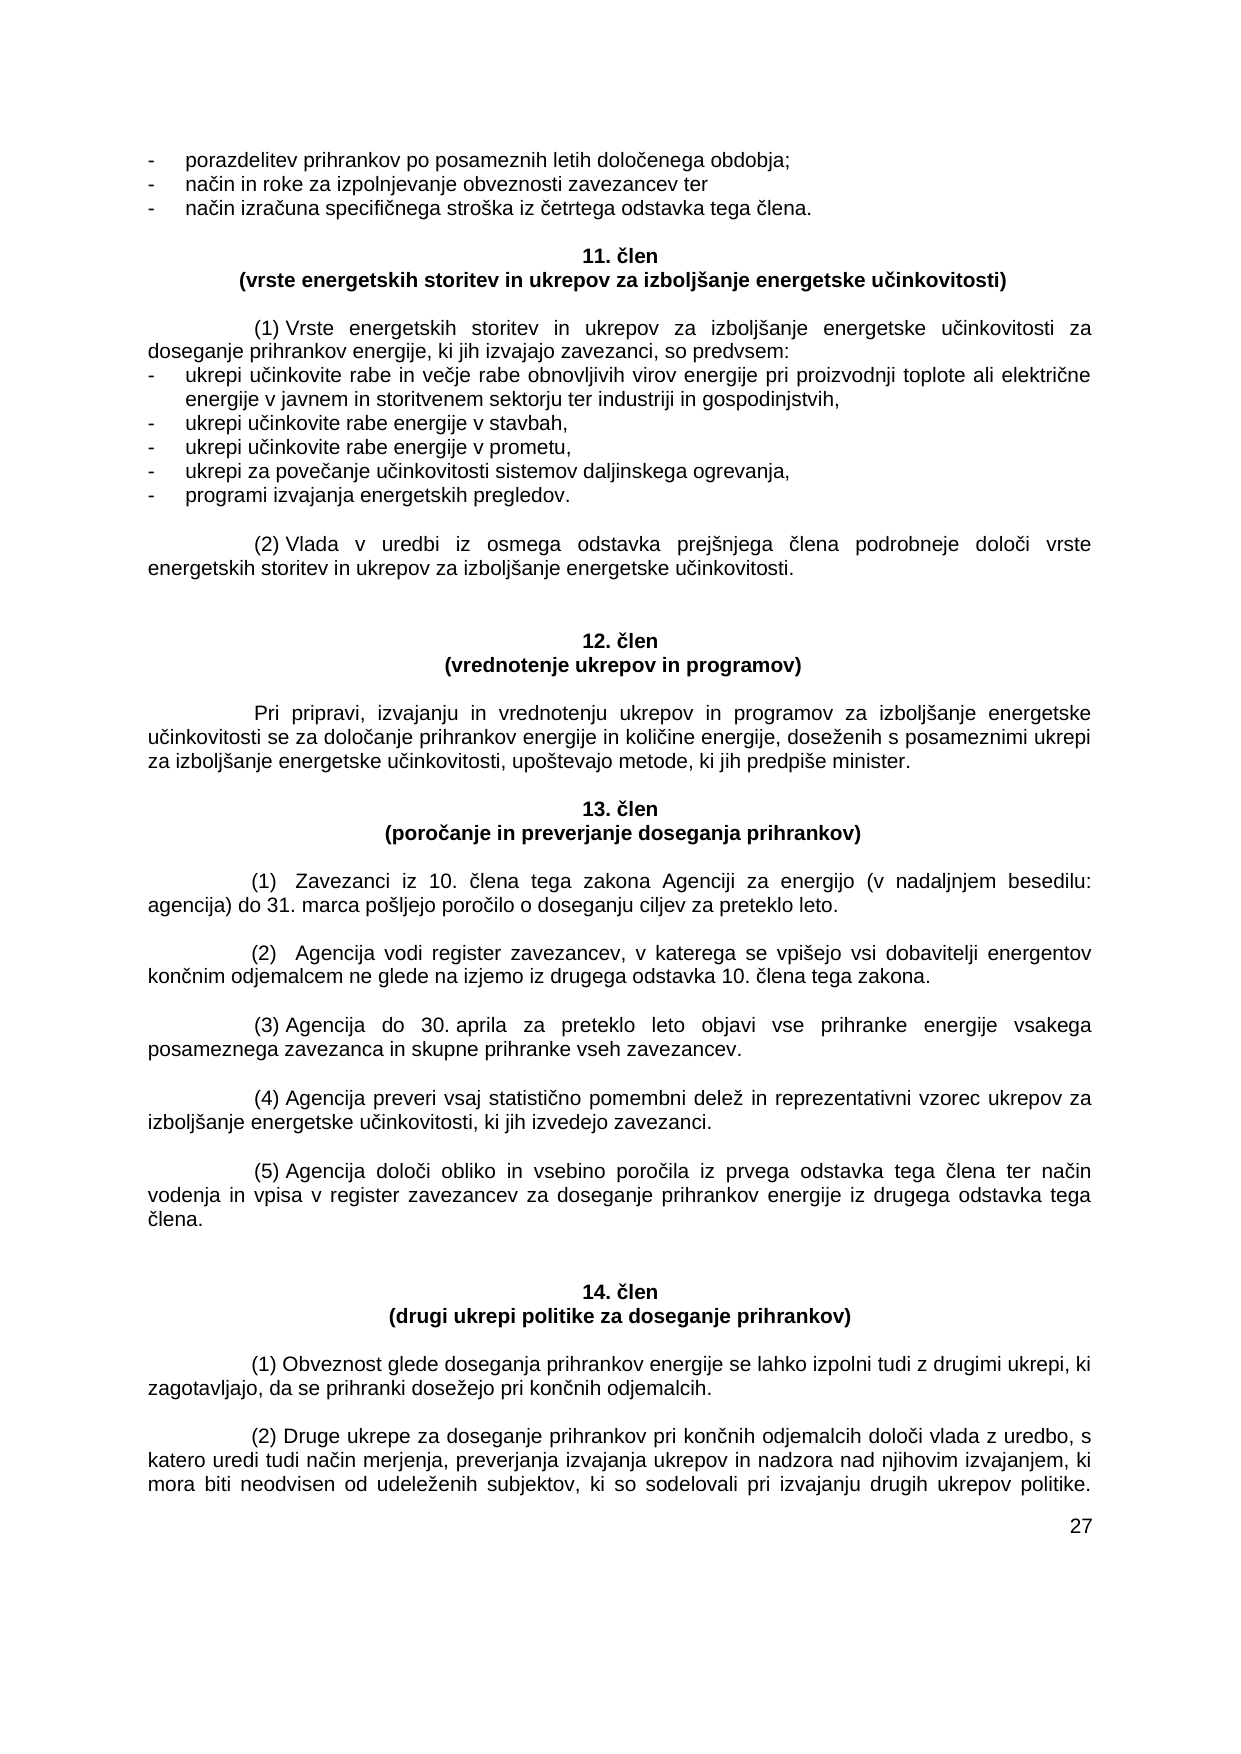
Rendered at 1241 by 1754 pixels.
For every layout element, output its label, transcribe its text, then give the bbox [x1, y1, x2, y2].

list Agencija vodi register zavezancev, v katerega se vpišejo vsi dobavitelji energentov končnim odjemalcem ne glede na izjemo iz drugega odstavka 10. člena tega zakona. [148, 940, 1093, 988]
text (1) Obveznost glede doseganja prihrankov energije se lahko izpolni tudi z drugimi ukrepi, ki zagotavljajo, da se prihranki dosežejo pri končnih odjemalcih. [148, 1352, 1093, 1400]
list porazdelitev prihrankov po posameznih letih določenega obdobja; [148, 148, 1093, 172]
text 14. člen [148, 1280, 1093, 1304]
text (5) Agencija določi obliko in vsebino poročila iz prvega odstavka tega člena ter način vodenja in vpisa v register zavezancev za doseganje prihrankov energije iz drugega odstavka tega člena. [148, 1159, 1093, 1231]
text (vrednotenje ukrepov in programov) [148, 653, 1093, 677]
list Zavezanci iz 10. člena tega zakona Agenciji za energijo (v nadaljnjem besedilu: agencija) do 31. marca pošljejo poročilo o doseganju ciljev za preteklo leto. [148, 868, 1093, 916]
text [148, 1424, 1093, 1496]
text (2) Vlada v uredbi iz osmega odstavka prejšnjega člena podrobneje določi vrste energetskih storitev in ukrepov za izboljšanje energetske učinkovitosti. [148, 532, 1093, 580]
text (1) Vrste energetskih storitev in ukrepov za izboljšanje energetske učinkovitosti za doseganje prihrankov energije, ki jih izvajajo zavezanci, so predvsem: [148, 315, 1093, 363]
list ukrepi za povečanje učinkovitosti sistemov daljinskega ogrevanja, [148, 459, 1093, 483]
list ukrepi učinkovite rabe energije v prometu, [148, 435, 1093, 459]
text Pri pripravi, izvajanju in vrednotenju ukrepov in programov za izboljšanje energetske učinkovitosti se za določanje prihrankov energije in količine energije, doseženih s posameznimi ukrepi za izboljšanje energetske učinkovitosti, upoštevajo metode, ki jih predpiše minister. [148, 701, 1093, 773]
text 13. člen [148, 797, 1093, 821]
list ukrepi učinkovite rabe in večje rabe obnovljivih virov energije pri proizvodnji toplote ali električne energije v javnem in storitvenem sektorju ter industriji in gospodinjstvih, [148, 363, 1093, 411]
list način in roke za izpolnjevanje obveznosti zavezancev ter [148, 172, 1093, 196]
text (drugi ukrepi politike za doseganje prihrankov) [148, 1304, 1093, 1328]
text (4) Agencija preveri vsaj statistično pomembni delež in reprezentativni vzorec ukrepov za izboljšanje energetske učinkovitosti, ki jih izvedejo zavezanci. [148, 1086, 1093, 1134]
list programi izvajanja energetskih pregledov. [148, 483, 1093, 507]
list ukrepi učinkovite rabe energije v stavbah, [148, 411, 1093, 435]
text (vrste energetskih storitev in ukrepov za izboljšanje energetske učinkovitosti) [148, 267, 1093, 291]
text (3) Agencija do 30. aprila za preteklo leto objavi vse prihranke energije vsakega posameznega zavezanca in skupne prihranke vseh zavezancev. [148, 1013, 1093, 1061]
text 12. člen [148, 629, 1093, 653]
text 11. člen [148, 243, 1093, 267]
list način izračuna specifičnega stroška iz četrtega odstavka tega člena. [148, 196, 1093, 219]
text (poročanje in preverjanje doseganja prihrankov) [148, 821, 1093, 844]
